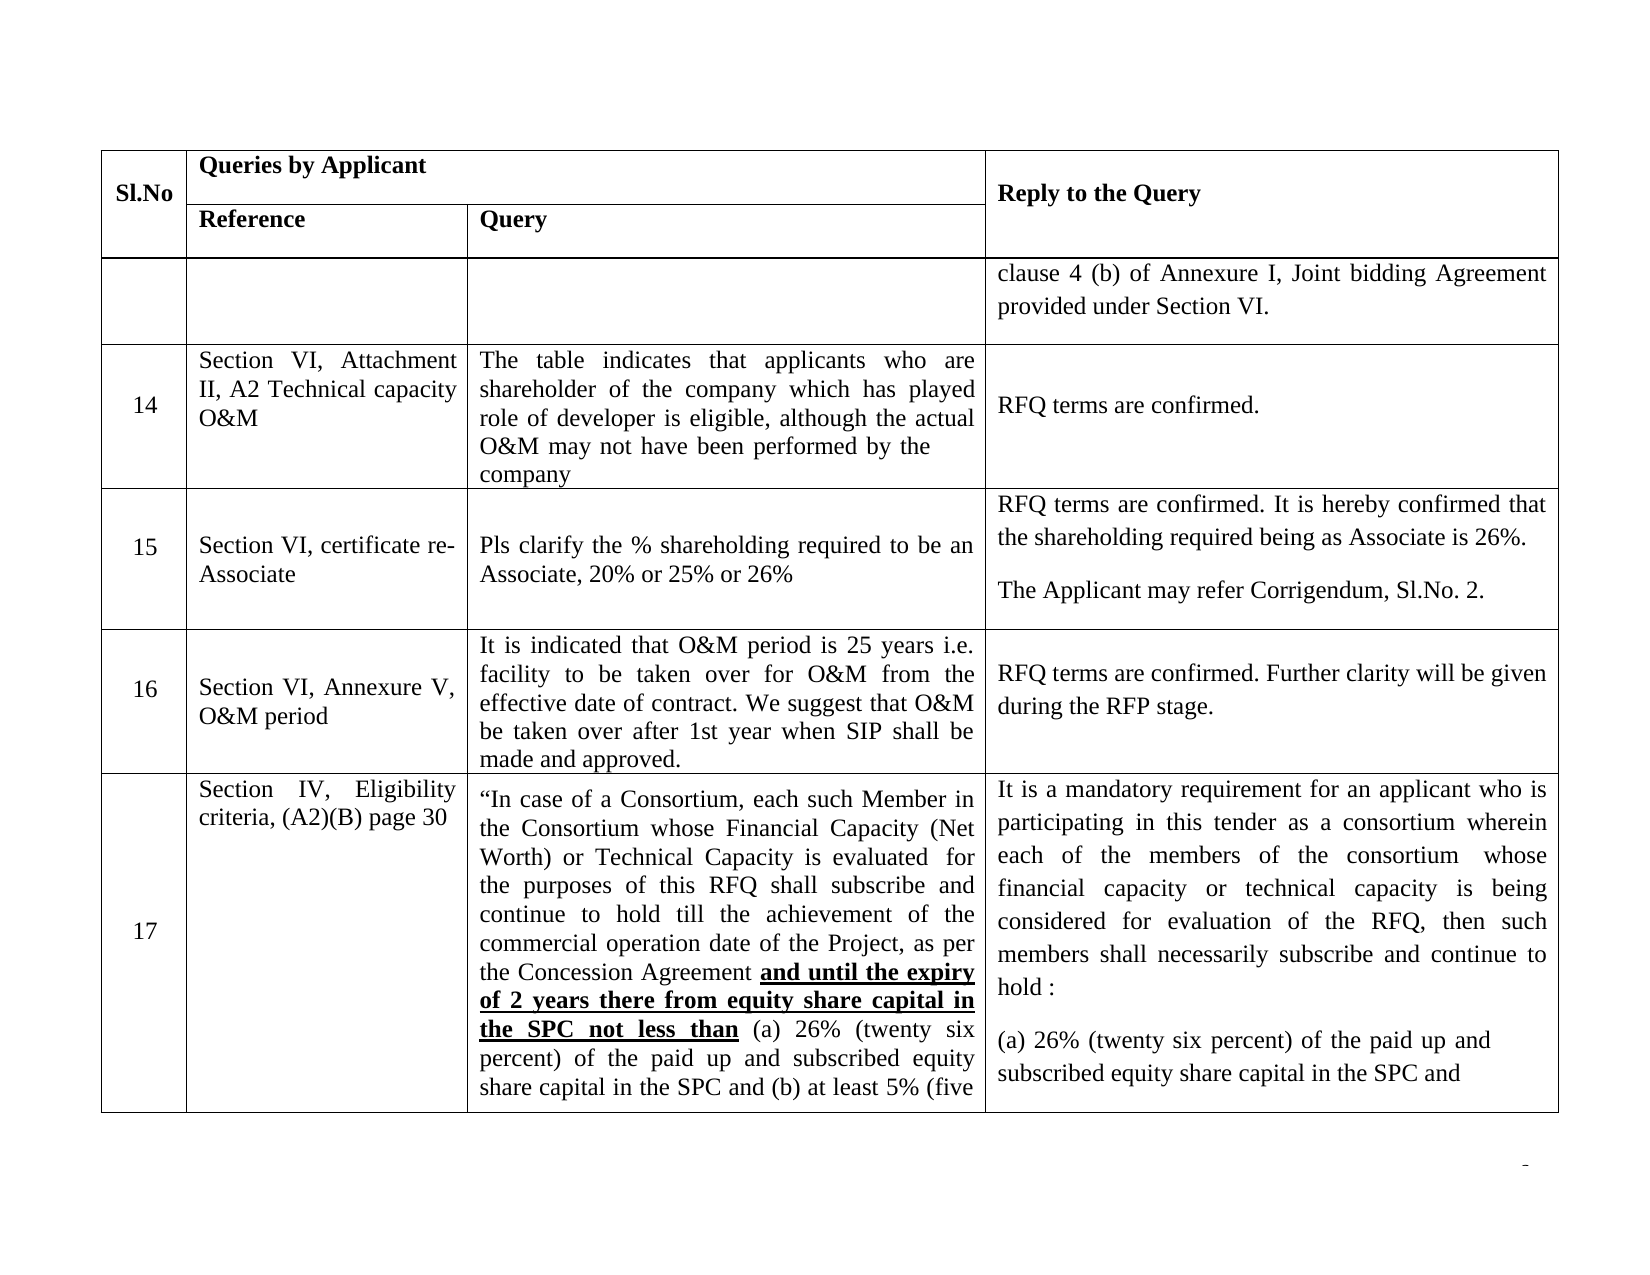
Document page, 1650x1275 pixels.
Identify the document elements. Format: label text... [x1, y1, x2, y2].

table_cell RFQ terms are confirmed. Further clarity will be given during the RFP stage. [986, 630, 1558, 773]
table_cell Section IV, Eligibility criteria, (A2)(B) page 30 [187, 774, 467, 1112]
table_cell RFQ terms are confirmed. [986, 345, 1558, 488]
table_cell [468, 259, 985, 344]
table_cell 14 [102, 345, 186, 488]
table_cell Reference [187, 205, 467, 257]
table_cell clause 4 (b) of Annexure I, Joint bidding Agreement provided under Section VI. [986, 259, 1558, 344]
table_header Reply to the Query [986, 151, 1558, 257]
table_header Queries by Applicant [187, 151, 985, 204]
table_cell Section VI, Attachment II, A2 Technical capacity O&M [187, 345, 467, 488]
table_cell It is indicated that O&M period is 25 years i.e. facility to be taken over for O&M from the effective date of contract. We suggest that O&M be taken over after 1st year when SIP shall be made and approved. [468, 630, 985, 773]
table_cell Pls clarify the % shareholding required to be an Associate, 20% or 25% or 26% [468, 489, 985, 629]
table_header Sl.No [102, 151, 186, 257]
table_cell The table indicates that applicants who are shareholder of the company which has played role of developer is eligible, although the actual O&M may not have been performed by the company [468, 345, 985, 488]
table_cell Section VI, certificate re- Associate [187, 489, 467, 629]
table_cell [187, 259, 467, 344]
table_cell 15 [102, 489, 186, 629]
table_cell RFQ terms are confirmed. It is hereby confirmed that the shareholding required being as Associate is 26%. The Applicant may refer Corrigendum, Sl.No. 2. [986, 489, 1558, 629]
table_cell Query [468, 205, 985, 257]
table_cell Section VI, Annexure V, O&M period [187, 630, 467, 773]
table_cell It is a mandatory requirement for an applicant who is participating in this tender as a consortium wherein each of the members of the consortium whose financial capacity or technical capacity is being considered for evaluation of the RFQ, then such members shall necessarily subscribe and continue to hold : (a) 26% (twenty six percent) of the paid up and subscribed equity share capital in the SPC and [986, 774, 1558, 1112]
table_cell “In case of a Consortium, each such Member in the Consortium whose Financial Capacity (Net Worth) or Technical Capacity is evaluated for the purposes of this RFQ shall subscribe and continue to hold till the achievement of the commercial operation date of the Project, as per the Concession Agreement and until the expiry of 2 years there from equity share capital in the SPC not less than (a) 26% (twenty six percent) of the paid up and subscribed equity share capital in the SPC and (b) at least 5% (five [468, 774, 985, 1112]
table_cell [102, 259, 186, 344]
table_cell 17 [102, 774, 186, 1112]
table_cell 16 [102, 630, 186, 773]
